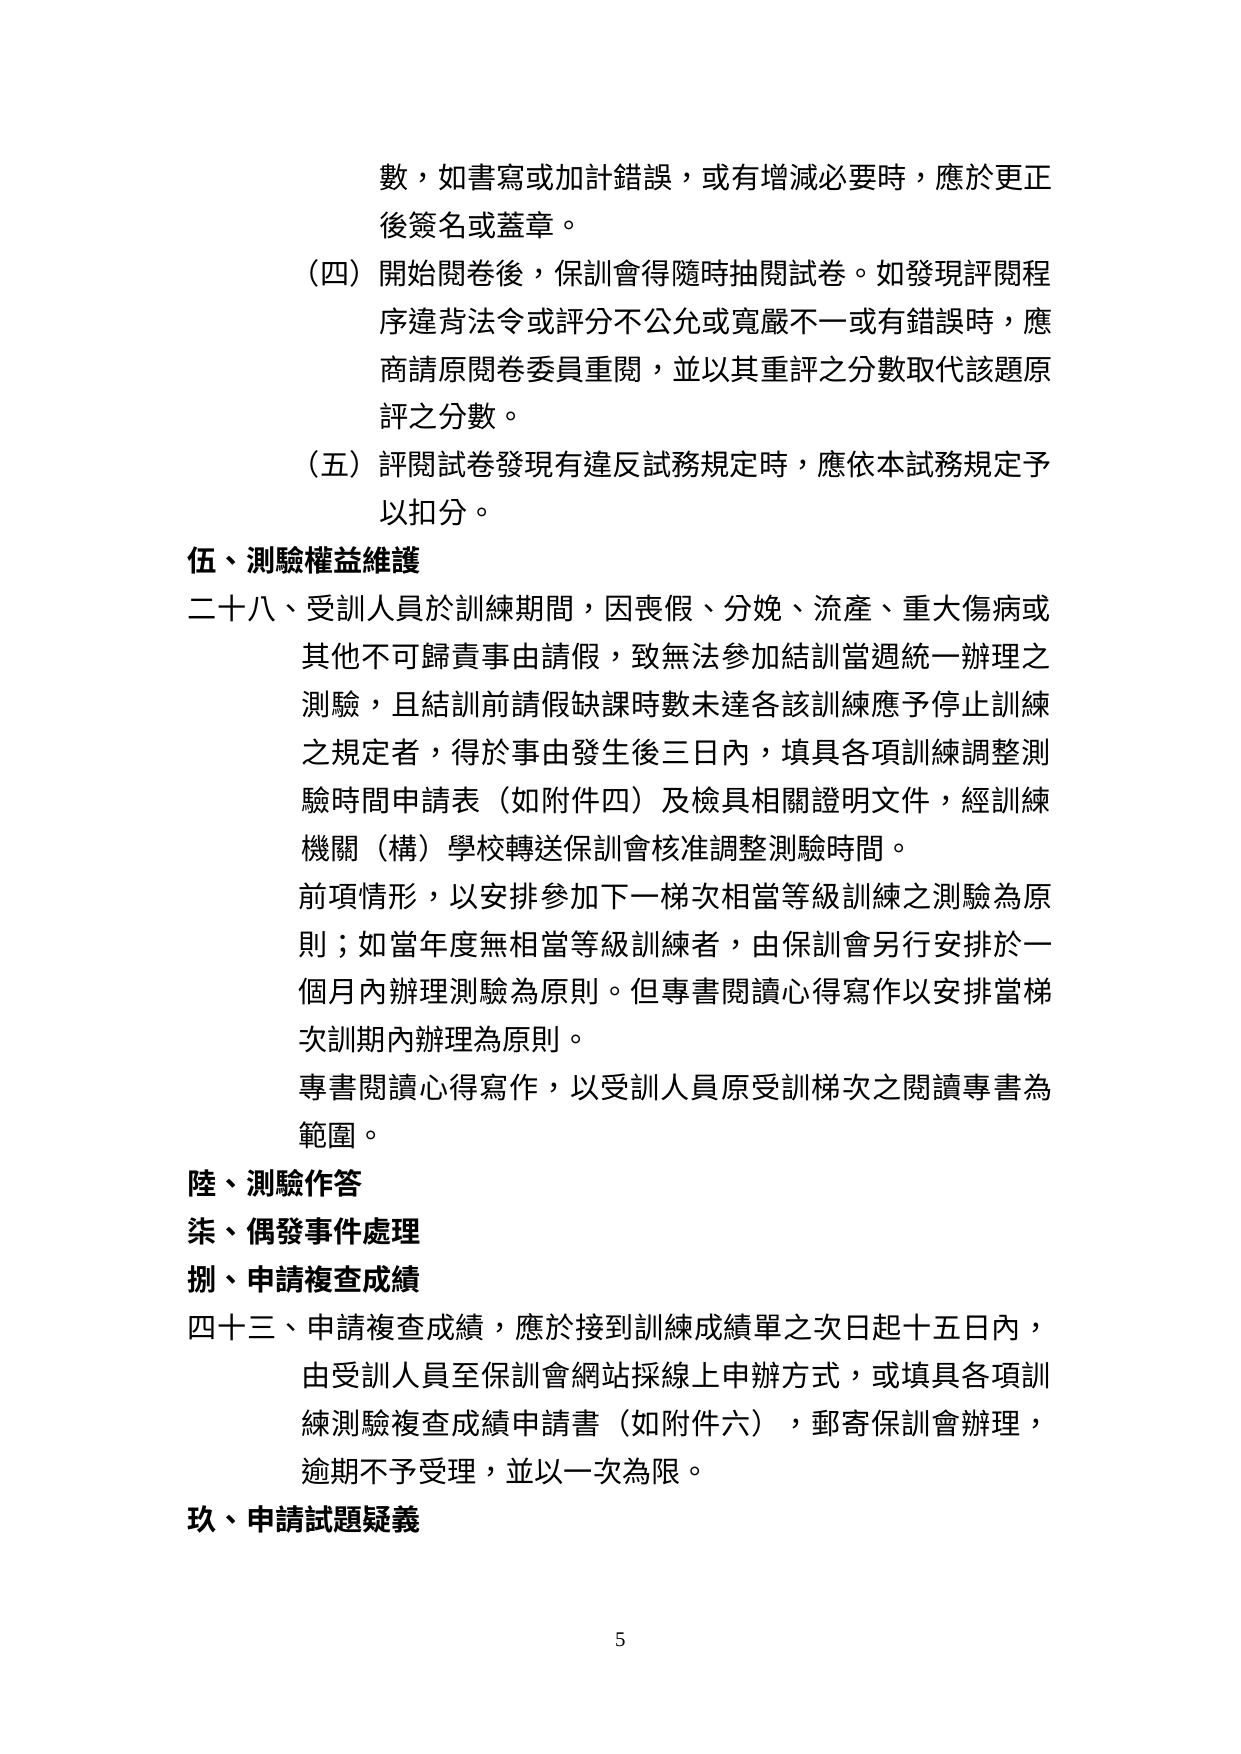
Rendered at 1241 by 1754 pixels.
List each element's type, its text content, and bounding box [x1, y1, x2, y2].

text （四）開始閱卷後，保訓會得隨時抽閱試卷。如發現評閱程序違背法令或評分不公允或寬嚴不一或有錯誤時，應商請原閱卷委員重閱，並以其重評之分數取代該題原評之分數。 [291, 246, 1053, 437]
text 伍、測驗權益維護 [187, 533, 1053, 581]
text （五）評閱試卷發現有違反試務規定時，應依本試務規定予以扣分。 [291, 437, 1053, 533]
text 四十三、申請複查成績，應於接到訓練成績單之次日起十五日內，由受訓人員至保訓會網站採線上申辦方式，或填具各項訓練測驗複查成績申請書（如附件六），郵寄保訓會辦理，逾期不予受理，並以一次為限。 [187, 1300, 1053, 1492]
text 專書閱讀心得寫作，以受訓人員原受訓梯次之閱讀專書為範圍。 [298, 1060, 1053, 1156]
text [291, 150, 1053, 246]
text 捌、申請複查成績 [187, 1252, 1053, 1300]
text 陸、測驗作答 [187, 1156, 1053, 1204]
text 前項情形，以安排參加下一梯次相當等級訓練之測驗為原則；如當年度無相當等級訓練者，由保訓會另行安排於一個月內辦理測驗為原則。但專書閱讀心得寫作以安排當梯次訓期內辦理為原則。 [298, 869, 1053, 1060]
text 玖、申請試題疑義 [187, 1492, 1053, 1539]
text 柒、偶發事件處理 [187, 1204, 1053, 1252]
text 二十八、受訓人員於訓練期間，因喪假、分娩、流產、重大傷病或其他不可歸責事由請假，致無法參加結訓當週統一辦理之測驗，且結訓前請假缺課時數未達各該訓練應予停止訓練之規定者，得於事由發生後三日內，填具各項訓練調整測驗時間申請表（如附件四）及檢具相關證明文件，經訓練機關（構）學校轉送保訓會核准調整測驗時間。 [187, 581, 1053, 869]
